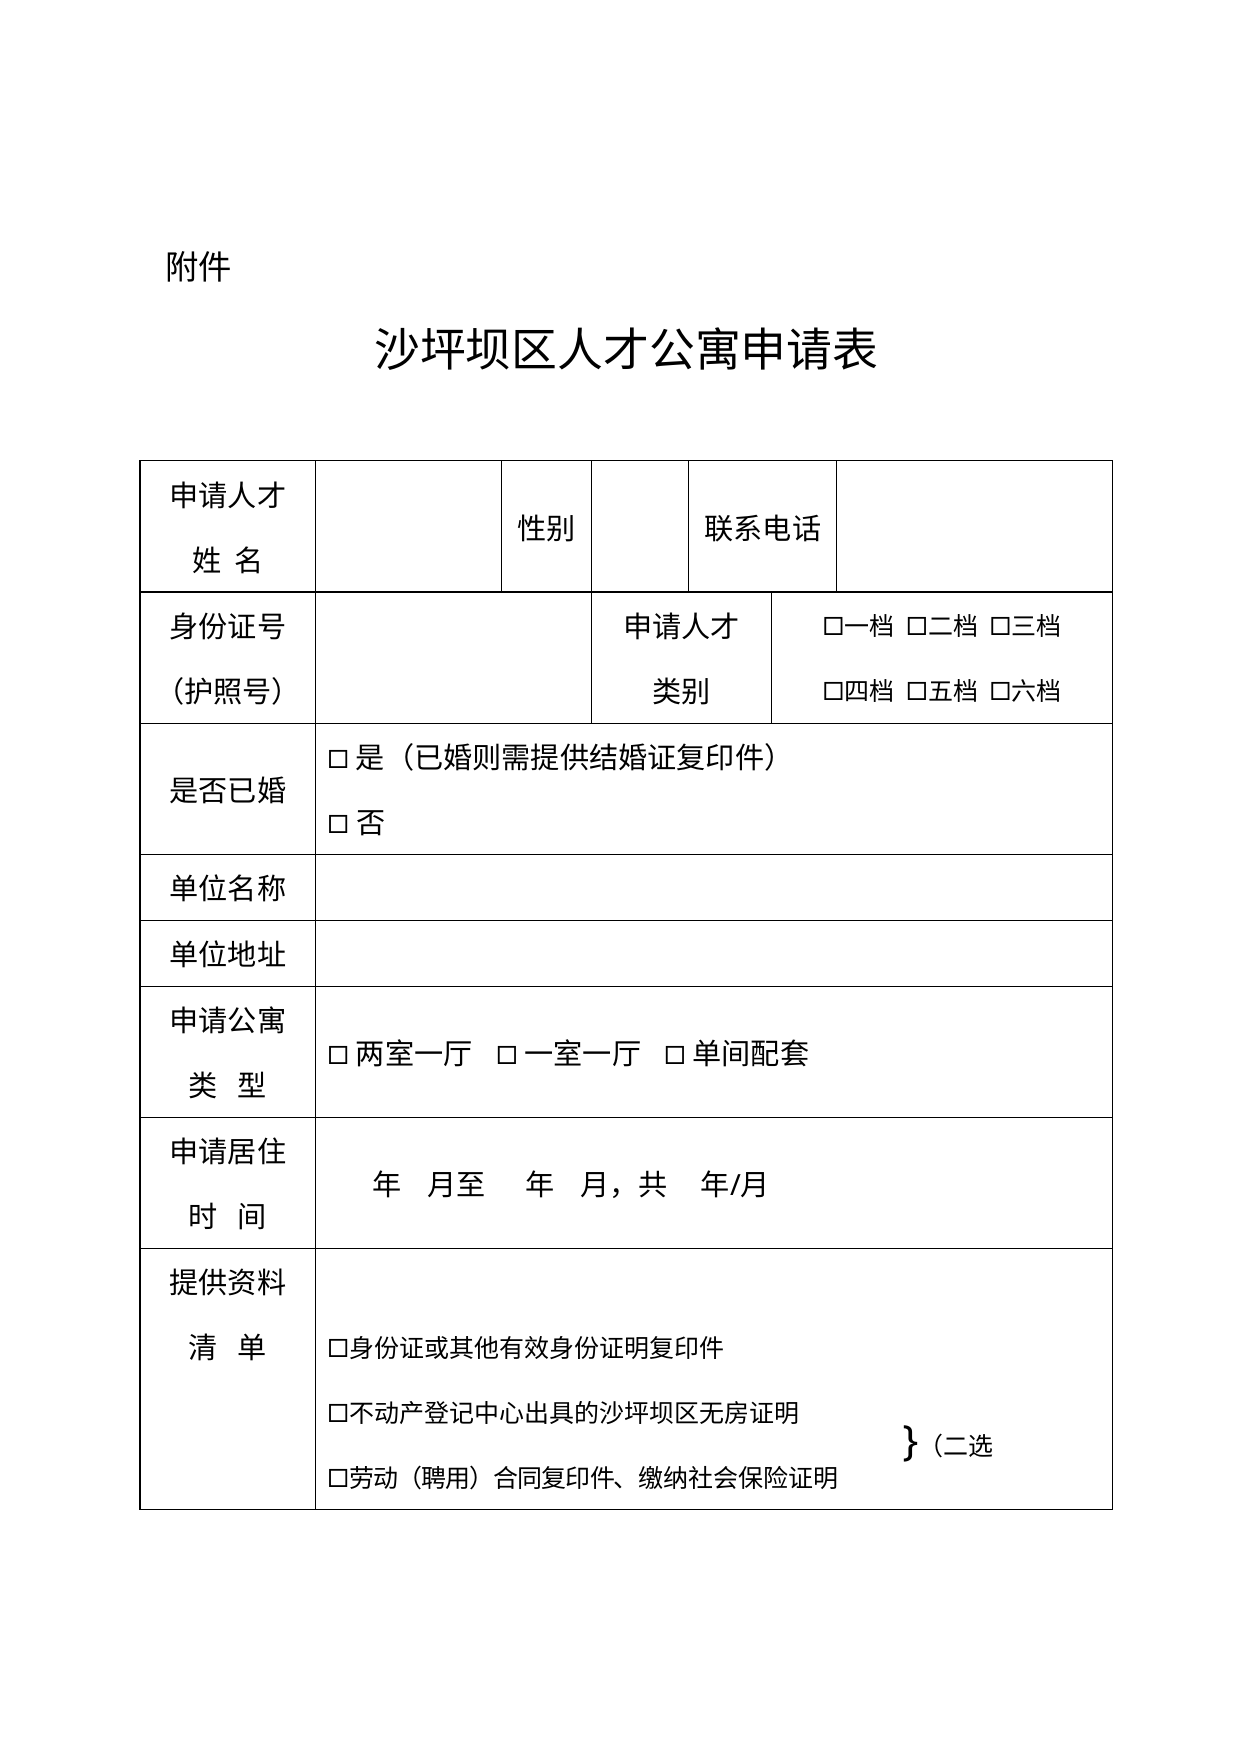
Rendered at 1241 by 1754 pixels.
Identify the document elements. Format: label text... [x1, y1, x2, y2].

table_header 申请人才 姓 名 [141, 461, 315, 591]
table_cell 是否已婚 [141, 724, 315, 853]
table_cell 年 月至 年 月，共 年/月 [316, 1118, 1112, 1248]
table_cell [316, 921, 1112, 986]
table_header [837, 461, 1112, 591]
table_header [316, 461, 501, 591]
table_cell 两室一厅 一室一厅 单间配套 [316, 987, 1112, 1117]
table_header [592, 461, 688, 591]
table_cell 申请居住 时 间 [141, 1118, 315, 1248]
table_header 性别 [502, 461, 591, 591]
table_cell 提供资料 清 单 [141, 1249, 315, 1509]
table_cell [316, 855, 1112, 919]
text 沙坪坝区人才公寓申请表 [165, 298, 1087, 395]
table_cell 单位地址 [141, 921, 315, 986]
table_cell [316, 593, 591, 722]
table_header 联系电话 [689, 461, 836, 591]
table_cell 是（已婚则需提供结婚证复印件） 否 [316, 724, 1112, 853]
table_cell 申请人才 类别 [592, 593, 771, 722]
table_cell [316, 1249, 1112, 1509]
table_cell 一档 二档 三档 四档 五档 六档 [772, 593, 1112, 722]
table_cell 申请公寓 类 型 [141, 987, 315, 1117]
table_cell 身份证号 （护照号） [141, 593, 315, 722]
text 附件 [165, 233, 1087, 298]
table_cell 单位名称 [141, 855, 315, 919]
